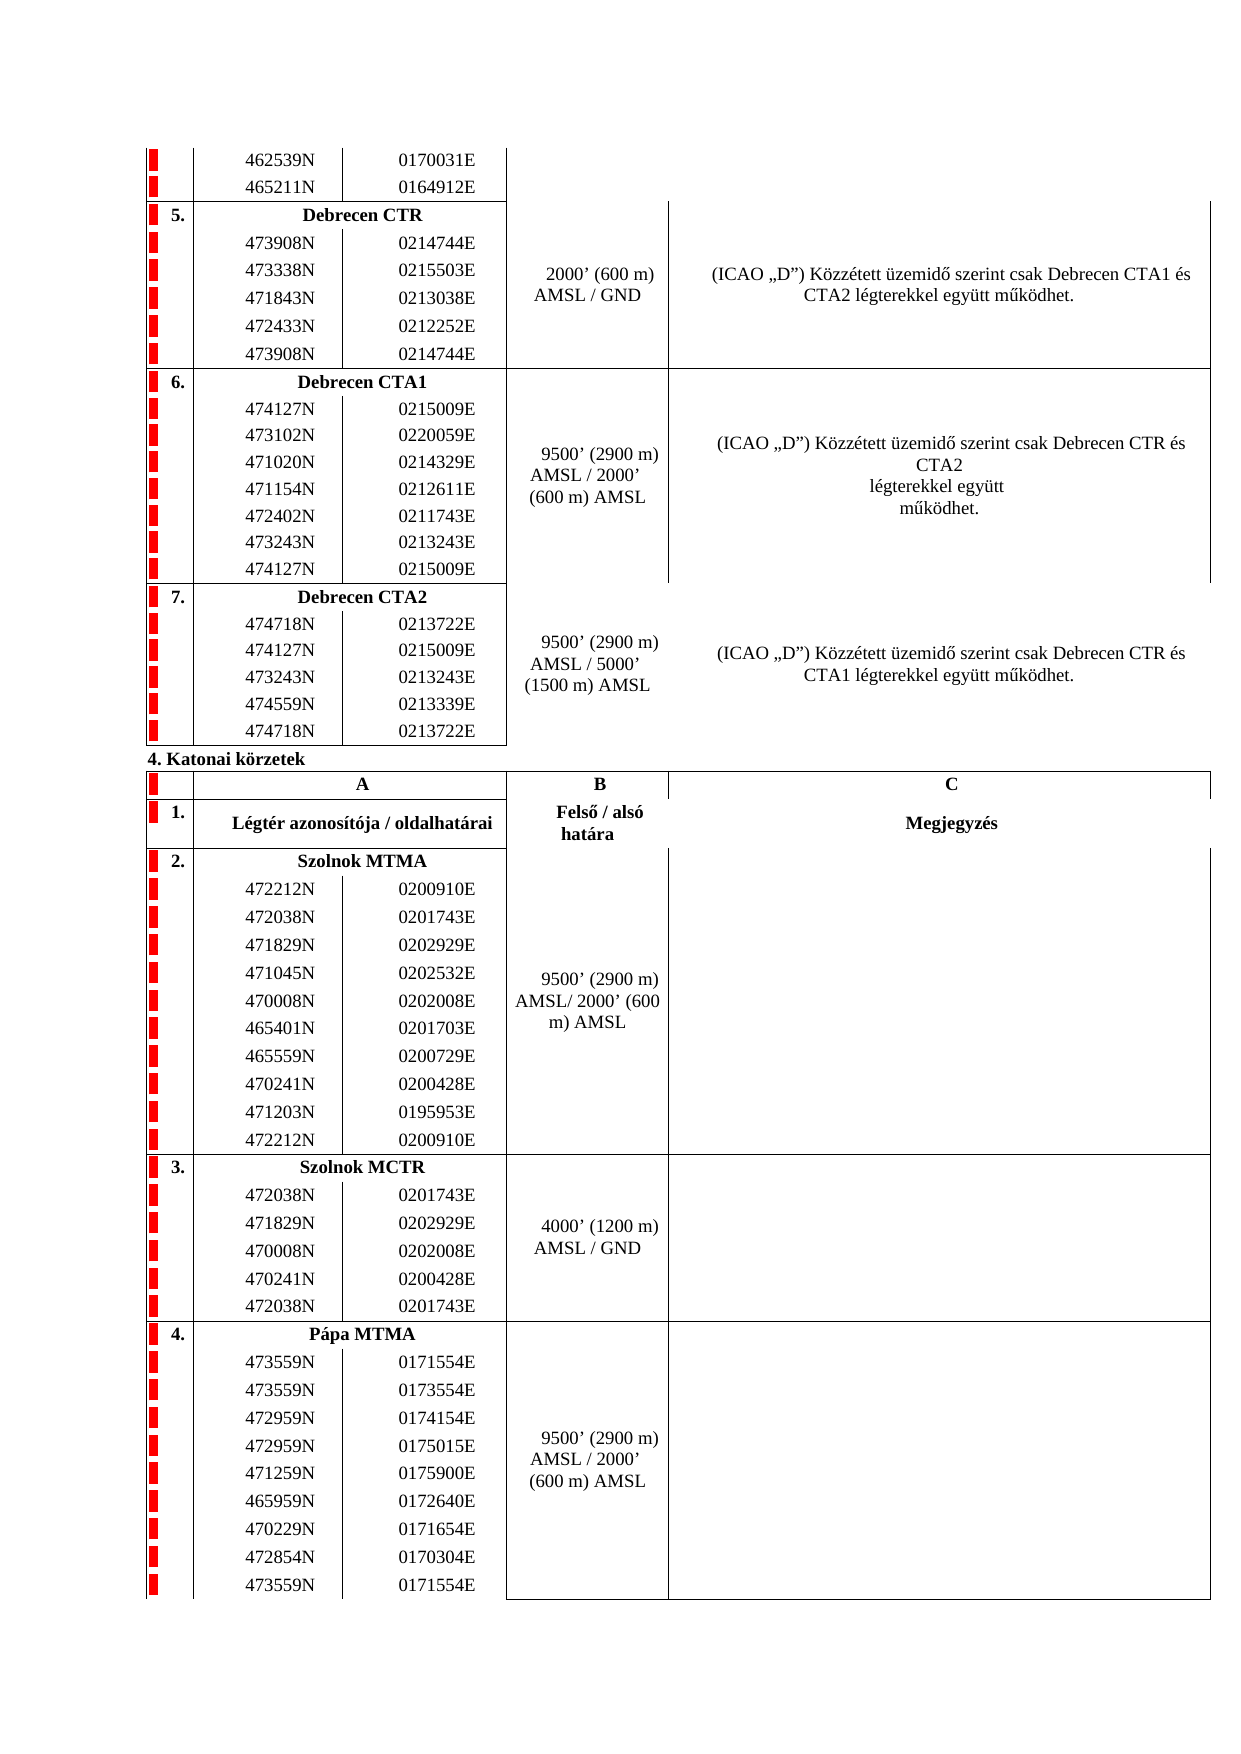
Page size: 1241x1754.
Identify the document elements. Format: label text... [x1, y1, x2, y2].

table_cell [669, 1322, 1210, 1599]
table_cell [147, 1126, 193, 1154]
table_cell [147, 959, 193, 987]
table_cell [147, 665, 193, 691]
table_cell 474127N [194, 638, 342, 664]
table_cell 0171554E [343, 1571, 506, 1599]
table_cell 0214744E [343, 340, 506, 368]
table_cell 474559N [194, 691, 342, 718]
table_cell 474718N [194, 718, 342, 745]
table_cell [147, 1098, 193, 1126]
table_cell Megjegyzés [668, 799, 1210, 848]
table_cell 0201743E [343, 1182, 506, 1209]
table_cell 472212N [194, 1126, 342, 1154]
table_cell [147, 503, 193, 530]
table_cell 0213243E [343, 530, 506, 556]
table_cell [147, 340, 193, 368]
table_cell 471843N [194, 285, 342, 312]
table_cell [669, 1155, 1210, 1321]
table_cell [147, 1571, 193, 1599]
table_cell 471259N [194, 1460, 342, 1487]
table_cell 2000’ (600 m) AMSL / GND [507, 201, 668, 368]
table_cell 472212N [194, 876, 342, 903]
table_cell 0202532E [343, 959, 506, 987]
table_cell [147, 1043, 193, 1070]
table_cell 470008N [194, 1237, 342, 1265]
table_cell 472038N [194, 1182, 342, 1209]
table_cell 473243N [194, 665, 342, 691]
table_cell 0214744E [343, 229, 506, 257]
table_cell A [194, 772, 506, 798]
table_cell 4. Katonai körzetek [146, 745, 1210, 771]
table_cell 2. [147, 849, 193, 876]
table_cell 470241N [194, 1265, 342, 1293]
table_cell 0202008E [343, 987, 506, 1015]
table_cell 471045N [194, 959, 342, 987]
table_cell 472038N [194, 1293, 342, 1321]
table_cell 5. [147, 202, 193, 229]
table_cell 0211743E [343, 503, 506, 530]
table_cell 0173554E [343, 1376, 506, 1404]
table_cell [147, 229, 193, 257]
table_cell 465959N [194, 1488, 342, 1515]
table_cell [147, 1376, 193, 1404]
table_cell 0212611E [343, 476, 506, 503]
table_cell 471020N [194, 449, 342, 476]
table_cell 465559N [194, 1043, 342, 1070]
table_cell 0213722E [343, 718, 506, 745]
table_cell 0195953E [343, 1098, 506, 1126]
table_cell [147, 1404, 193, 1432]
table_cell 0171554E [343, 1349, 506, 1376]
table_cell 0220059E [343, 423, 506, 449]
table_cell [147, 530, 193, 556]
table_cell [147, 1015, 193, 1042]
table_cell [147, 313, 193, 340]
table_cell 0172640E [343, 1488, 506, 1515]
table_cell 0200729E [343, 1043, 506, 1070]
table_cell [147, 1265, 193, 1293]
table_cell 9500’ (2900 m) AMSL / 2000’ (600 m) AMSL [507, 369, 668, 583]
table_cell 0175900E [343, 1460, 506, 1487]
table_cell [147, 1349, 193, 1376]
table_cell 0215009E [343, 638, 506, 664]
table_cell [147, 1182, 193, 1209]
table_cell 1. [147, 800, 193, 848]
table_cell 6. [147, 369, 193, 396]
table_cell 472854N [194, 1543, 342, 1571]
table_cell 465401N [194, 1015, 342, 1042]
table_cell Pápa MTMA [194, 1322, 506, 1348]
table_cell 4. [147, 1322, 193, 1348]
table_cell 0215009E [343, 396, 506, 423]
table_cell [147, 611, 193, 638]
table_cell [147, 1543, 193, 1571]
table_cell [147, 1432, 193, 1460]
table_cell 0213339E [343, 691, 506, 718]
table_cell 473338N [194, 257, 342, 284]
table_cell [147, 1070, 193, 1098]
table_cell Szolnok MTMA [194, 849, 506, 876]
table_cell [147, 396, 193, 423]
table_cell 0174154E [343, 1404, 506, 1432]
table_cell 9500’ (2900 m) AMSL/ 2000’ (600 m) AMSL [507, 848, 668, 1154]
table_cell 470241N [194, 1070, 342, 1098]
table_cell [147, 638, 193, 664]
table_cell 474127N [194, 556, 342, 583]
table_cell [147, 931, 193, 959]
table_cell [147, 718, 193, 745]
table_cell 9500’ (2900 m) AMSL / 2000’ (600 m) AMSL [507, 1322, 668, 1599]
table_cell [147, 174, 193, 201]
table_cell (ICAO „D”) Közzétett üzemidő szerint csak Debrecen CTR és CTA1 légterekkel együtt működhet. [668, 583, 1210, 745]
table_cell 0202929E [343, 931, 506, 959]
table_cell (ICAO „D”) Közzétett üzemidő szerint csak Debrecen CTA1 és CTA2 légterekkel együtt működhet. [669, 201, 1210, 368]
table_cell 4000’ (1200 m) AMSL / GND [507, 1155, 668, 1321]
table_cell 0213038E [343, 285, 506, 312]
table_cell 0202929E [343, 1209, 506, 1237]
table_cell [147, 423, 193, 449]
table_cell 0214329E [343, 449, 506, 476]
table_cell [147, 987, 193, 1015]
table_cell [147, 556, 193, 583]
table_cell 473908N [194, 340, 342, 368]
table_cell 9500’ (2900 m) AMSL / 5000’ (1500 m) AMSL [507, 583, 668, 745]
table_cell [147, 772, 193, 798]
table_cell 7. [147, 584, 193, 611]
table_cell (ICAO „D”) Közzétett üzemidő szerint csak Debrecen CTR és CTA2 légterekkel együtt működhet. [669, 369, 1210, 583]
table_cell 473559N [194, 1376, 342, 1404]
table_cell 462539N [194, 148, 342, 174]
table_cell 471154N [194, 476, 342, 503]
table_cell 0201743E [343, 1293, 506, 1321]
table_cell [669, 848, 1210, 1154]
table_cell 0213243E [343, 665, 506, 691]
table_cell 0215009E [343, 556, 506, 583]
table_cell 472433N [194, 313, 342, 340]
table_cell 473908N [194, 229, 342, 257]
table_cell [147, 257, 193, 284]
table_cell 0170304E [343, 1543, 506, 1571]
table_cell 0200428E [343, 1265, 506, 1293]
table_cell 0200910E [343, 876, 506, 903]
table_cell C [669, 772, 1210, 798]
table_cell 472959N [194, 1432, 342, 1460]
table_cell 474718N [194, 611, 342, 638]
table_cell [147, 904, 193, 931]
table_cell [147, 691, 193, 718]
table_cell [147, 449, 193, 476]
table_cell 0201743E [343, 904, 506, 931]
table_cell 0213722E [343, 611, 506, 638]
table_cell 473102N [194, 423, 342, 449]
table_cell 471829N [194, 1209, 342, 1237]
table_cell [147, 476, 193, 503]
table_cell 473243N [194, 530, 342, 556]
table_cell 0201703E [343, 1015, 506, 1042]
table_cell [147, 876, 193, 903]
table_cell 465211N [194, 174, 342, 201]
table_cell 474127N [194, 396, 342, 423]
table_cell 471203N [194, 1098, 342, 1126]
table_cell 473559N [194, 1349, 342, 1376]
table_cell [147, 1209, 193, 1237]
table_cell [147, 1293, 193, 1321]
table_cell 0200428E [343, 1070, 506, 1098]
table_cell 473559N [194, 1571, 342, 1599]
table_cell Debrecen CTA2 [194, 584, 506, 611]
table_cell [147, 285, 193, 312]
table_cell Légtér azonosítója / oldalhatárai [194, 800, 506, 848]
table_cell [147, 148, 193, 174]
table_cell 0175015E [343, 1432, 506, 1460]
table_cell 470229N [194, 1515, 342, 1543]
table_cell 472038N [194, 904, 342, 931]
table_cell 0171654E [343, 1515, 506, 1543]
table_cell [147, 1460, 193, 1487]
table_cell 0215503E [343, 257, 506, 284]
table_cell 472959N [194, 1404, 342, 1432]
table_cell Felső / alsó határa [507, 799, 668, 848]
table_cell Debrecen CTA1 [194, 369, 506, 396]
table_cell 3. [147, 1155, 193, 1182]
table_cell 470008N [194, 987, 342, 1015]
table_cell 0170031E [343, 148, 506, 174]
table_cell 0212252E [343, 313, 506, 340]
table_cell 472402N [194, 503, 342, 530]
table_cell Debrecen CTR [194, 202, 506, 229]
table_cell 471829N [194, 931, 342, 959]
table_cell B [507, 772, 668, 798]
table_cell 0200910E [343, 1126, 506, 1154]
table_cell 0202008E [343, 1237, 506, 1265]
table_cell 0164912E [343, 174, 506, 201]
table_cell [147, 1515, 193, 1543]
table_cell [147, 1488, 193, 1515]
table_cell Szolnok MCTR [194, 1155, 506, 1182]
table_cell [147, 1237, 193, 1265]
